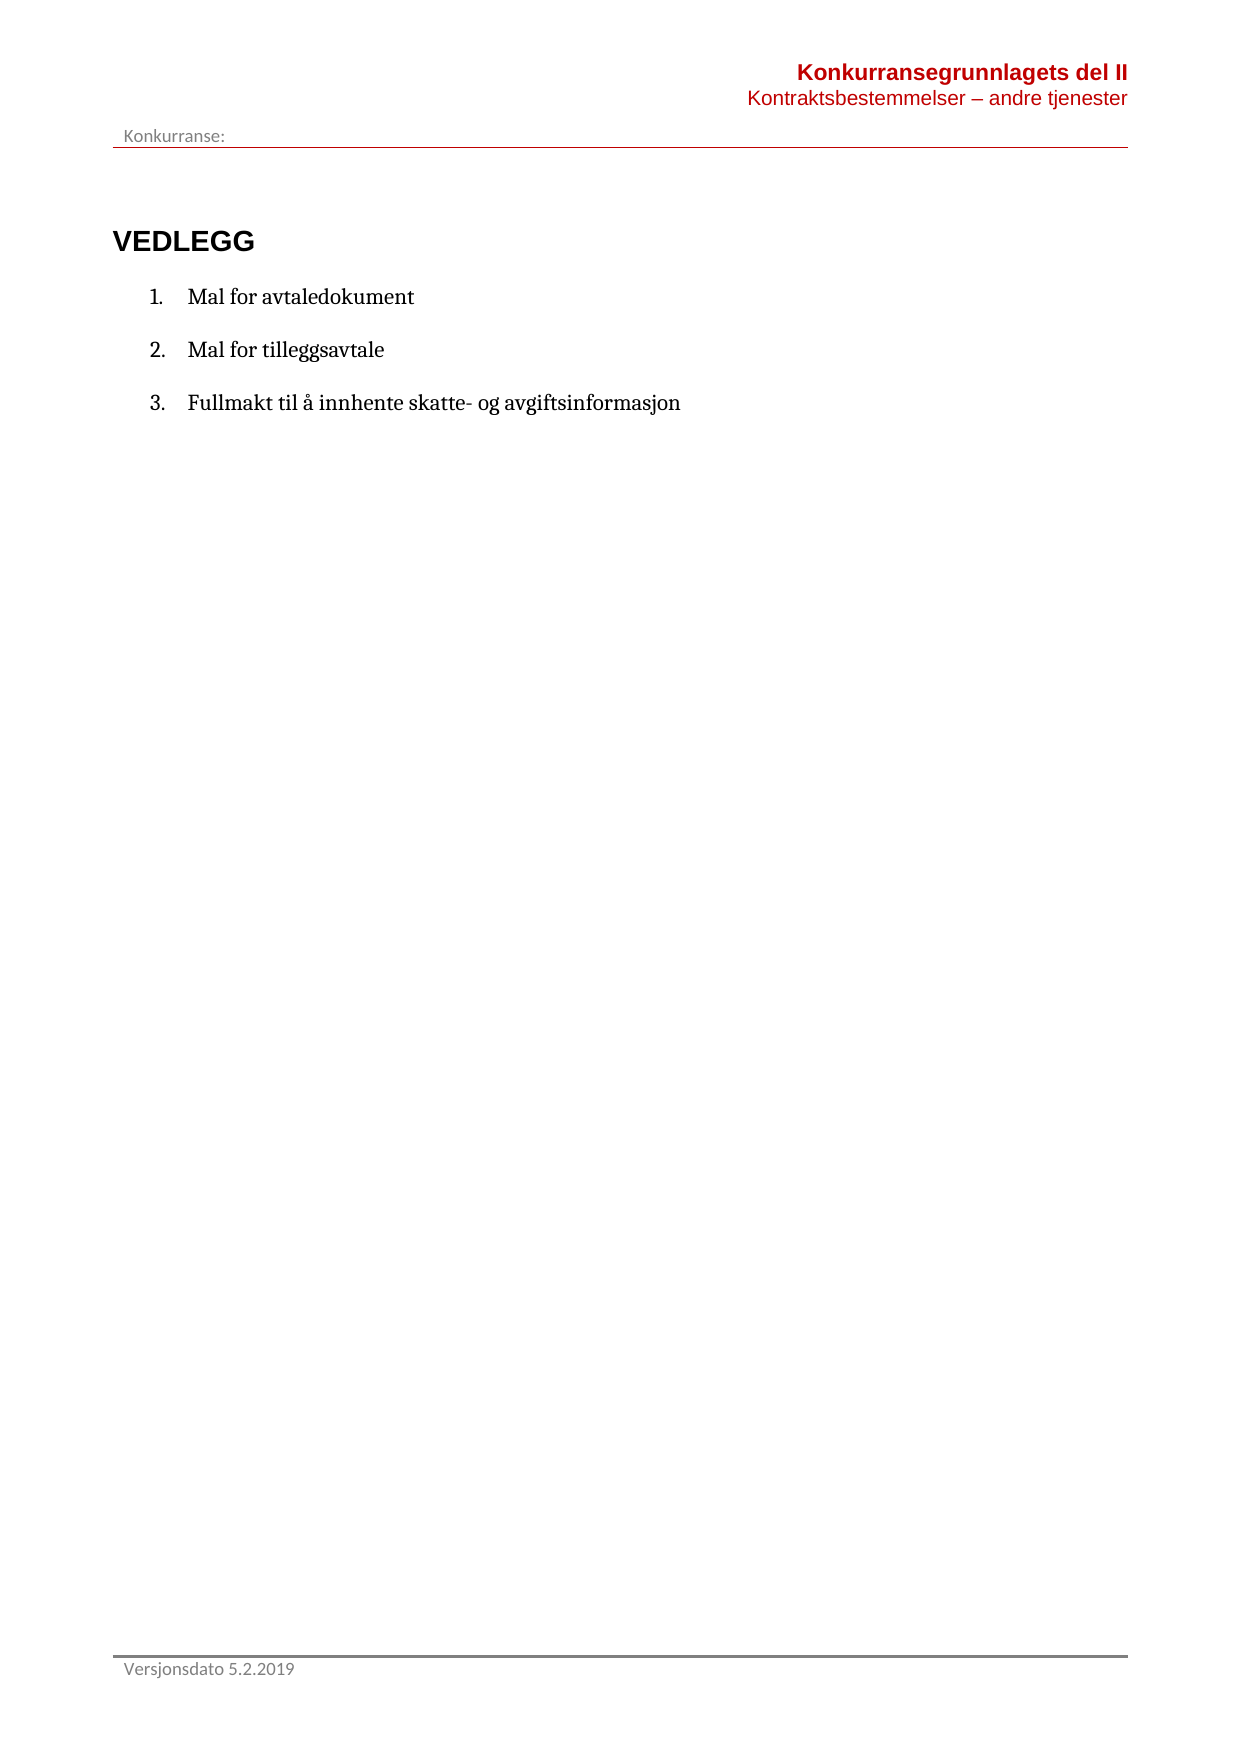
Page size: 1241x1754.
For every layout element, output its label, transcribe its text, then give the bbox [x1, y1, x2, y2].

title VEDLEGG [112, 224, 1128, 258]
list Mal for tilleggsavtale [150, 337, 1128, 363]
list Fullmakt til å innhente skatte- og avgiftsinformasjon [150, 389, 1128, 416]
list Mal for avtaledokument [150, 284, 1128, 310]
